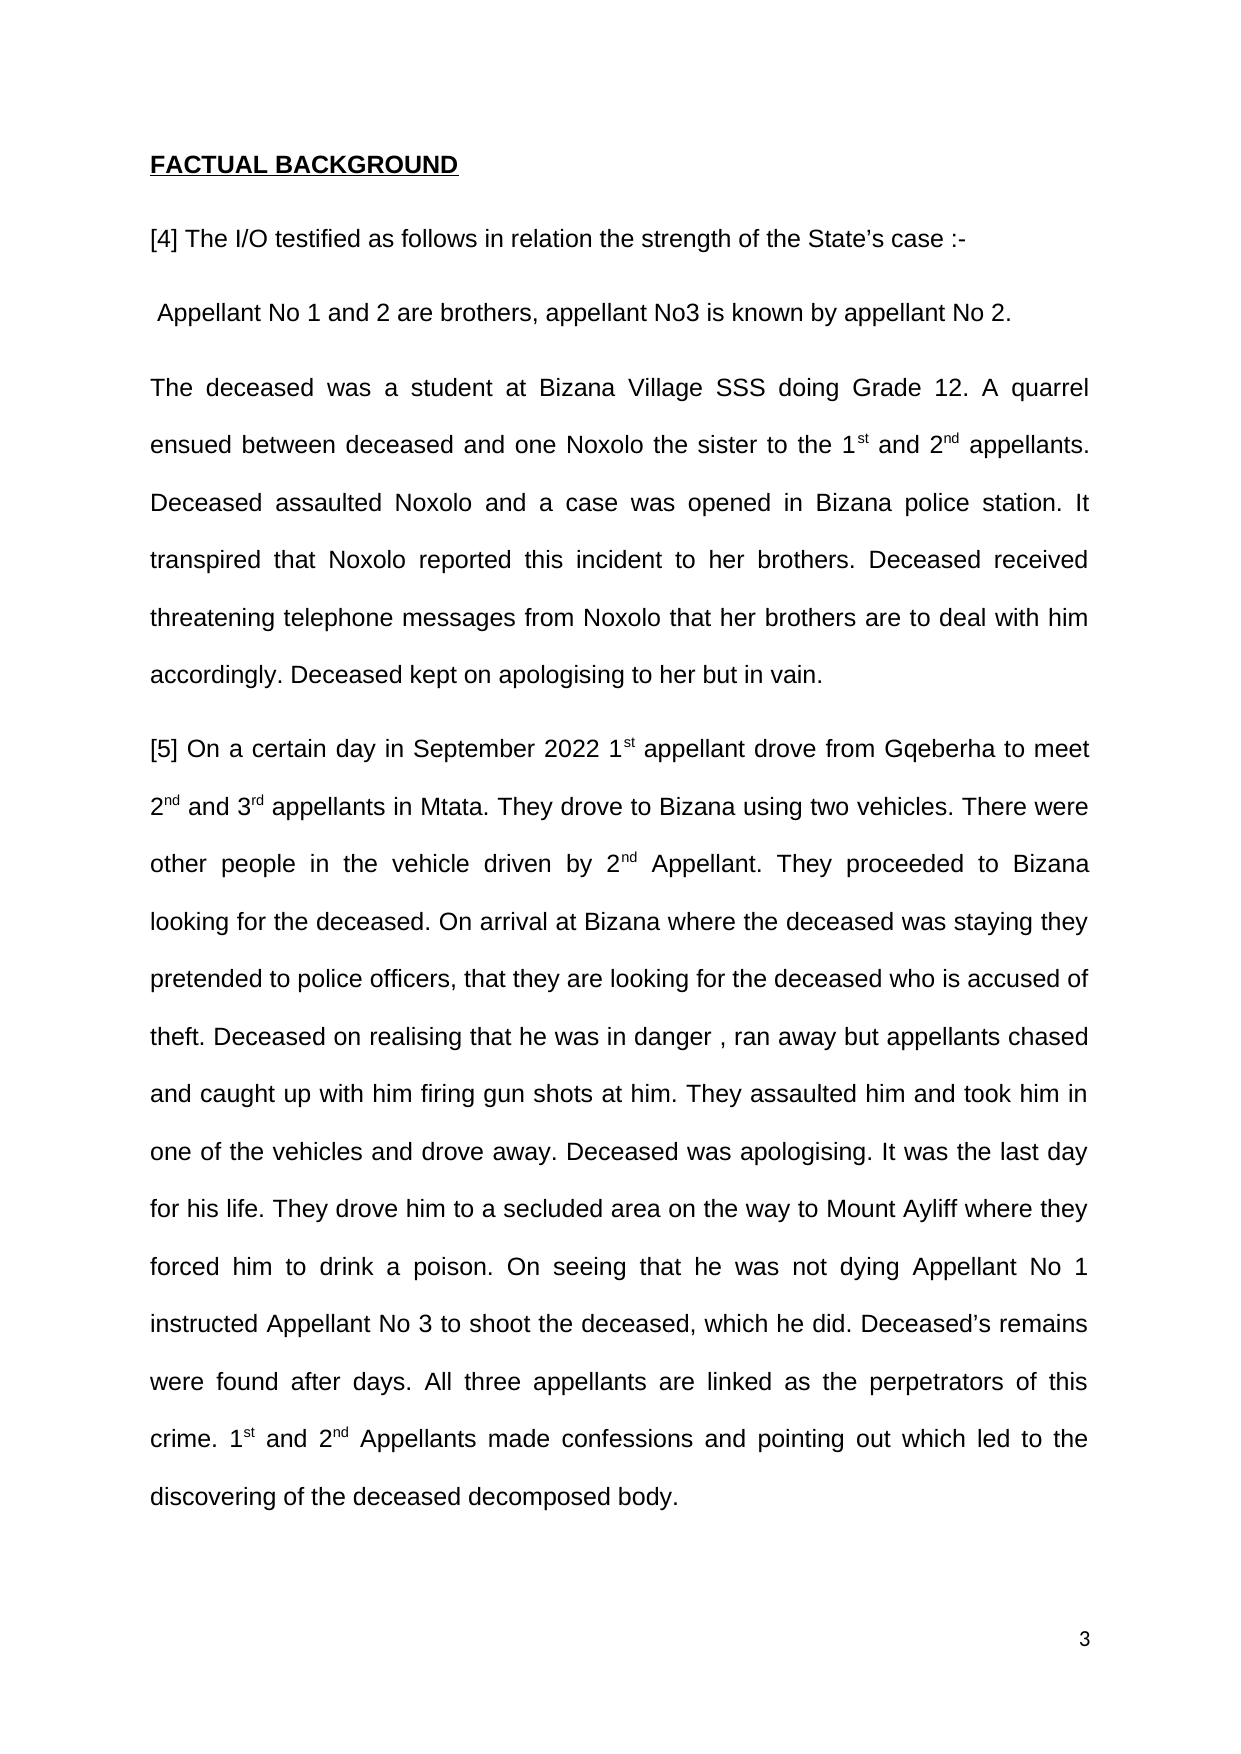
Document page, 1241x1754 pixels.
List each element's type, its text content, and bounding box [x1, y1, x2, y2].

text [4] The I/O testified as follows in relation the strength of the State’s case :- [150, 224, 1090, 253]
text [5] On a certain day in September 2022 1st appellant drove from Gqeberha to meet 2nd and 3rd appellants in Mtata. They drove to Bizana using two vehicles. There were other people in the vehicle driven by 2nd Appellant. They proceeded to Bizana looking for the deceased. On arrival at Bizana where the deceased was staying they pretended to police officers, that they are looking for the deceased who is accused of theft. Deceased on realising that he was in danger , ran away but appellants chased and caught up with him firing gun shots at him. They assaulted him and took him in one of the vehicles and drove away. Deceased was apologising. It was the last day for his life. They drove him to a secluded area on the way to Mount Ayliff where they forced him to drink a poison. On seeing that he was not dying Appellant No 1 instructed Appellant No 3 to shoot the deceased, which he did. Deceased’s remains were found after days. All three appellants are linked as the perpetrators of this crime. 1st and 2nd Appellants made confessions and pointing out which led to the discovering of the deceased decomposed body. [150, 734, 1090, 1510]
text Appellant No 1 and 2 are brothers, appellant No3 is known by appellant No 2. [150, 298, 1090, 327]
text The deceased was a student at Bizana Village SSS doing Grade 12. A quarrel ensued between deceased and one Noxolo the sister to the 1st and 2nd appellants. Deceased assaulted Noxolo and a case was opened in Bizana police station. It transpired that Noxolo reported this incident to her brothers. Deceased received threatening telephone messages from Noxolo that her brothers are to deal with him accordingly. Deceased kept on apologising to her but in vain. [150, 372, 1090, 689]
text FACTUAL BACKGROUND [150, 150, 1090, 179]
